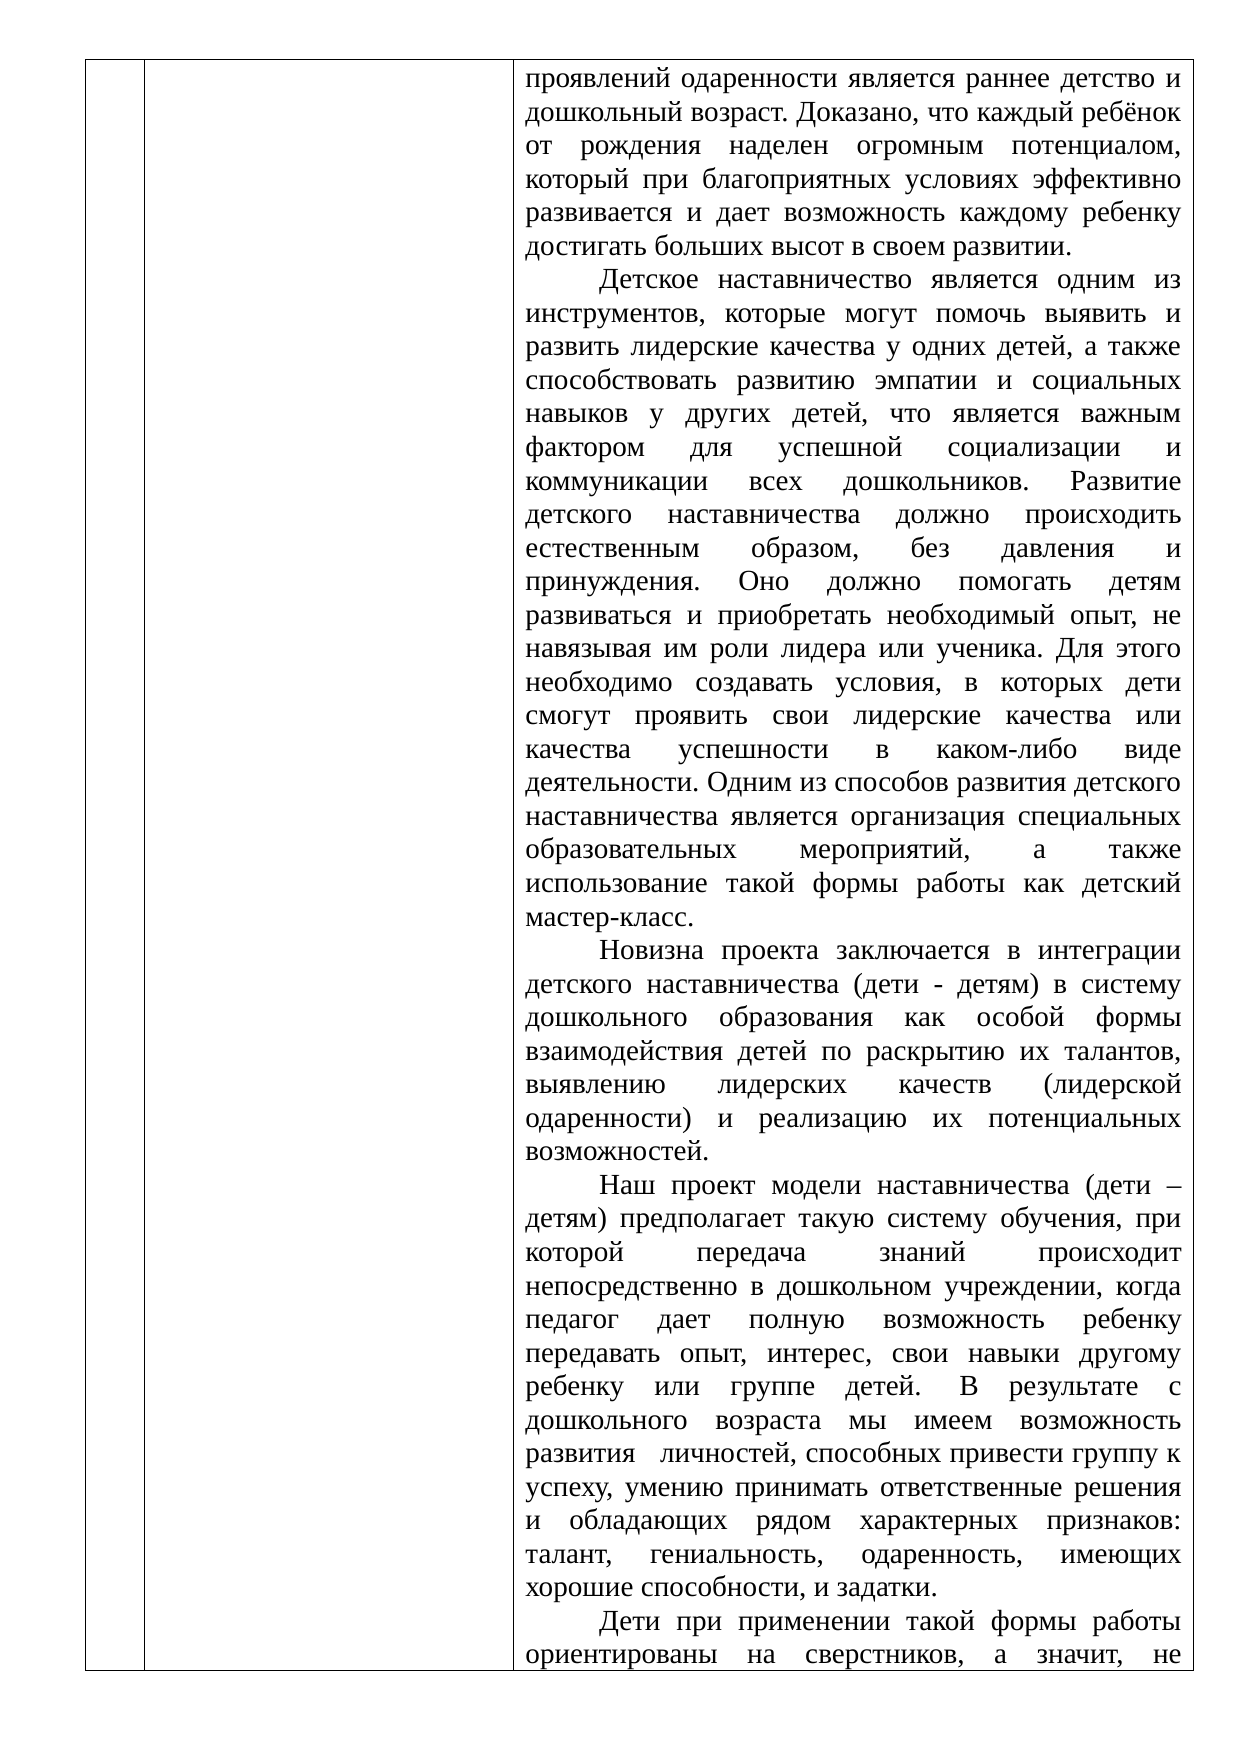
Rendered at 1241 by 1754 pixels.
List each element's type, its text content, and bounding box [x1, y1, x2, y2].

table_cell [514, 60, 1193, 1670]
table_cell 2 [86, 60, 144, 1670]
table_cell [145, 60, 513, 1670]
